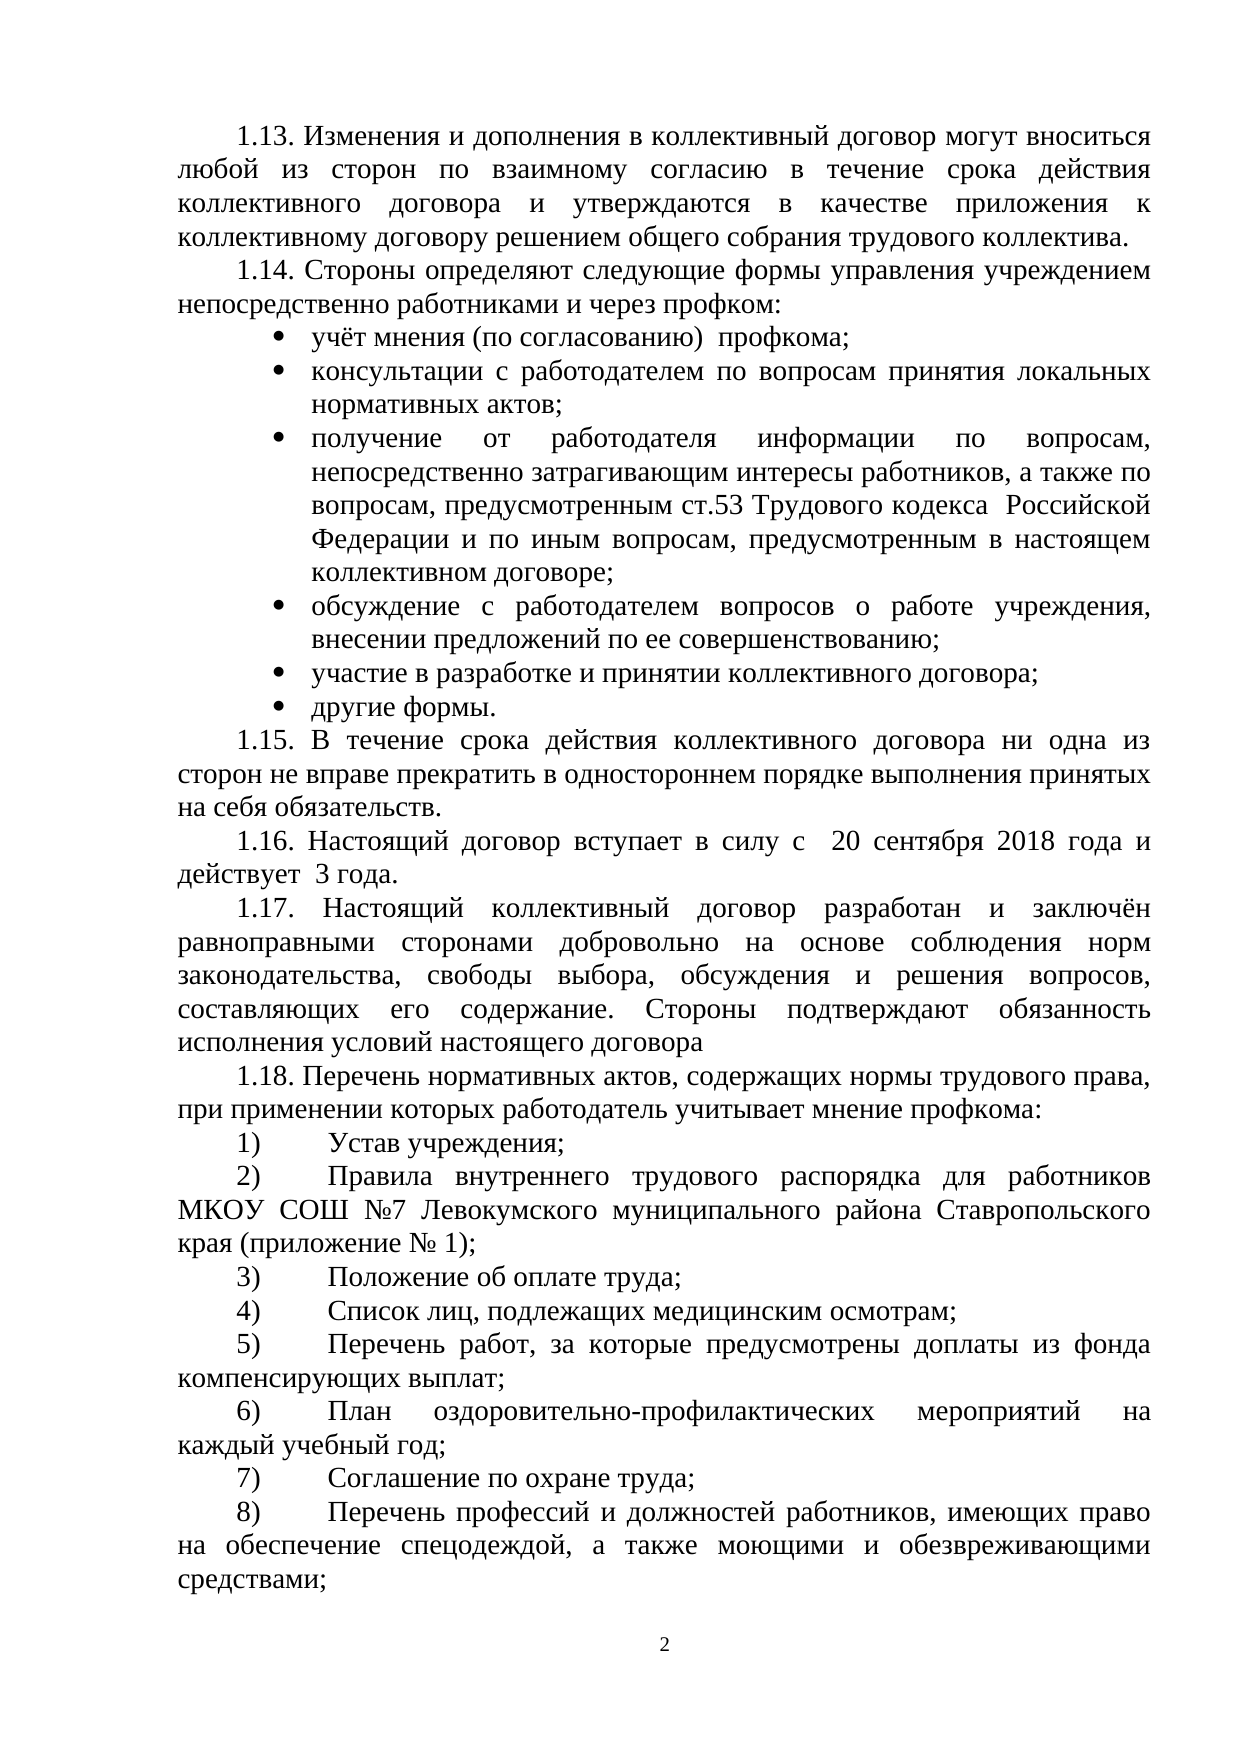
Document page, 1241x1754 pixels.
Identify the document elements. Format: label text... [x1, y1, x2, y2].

list Перечень работ, за которые предусмотрены доплаты из фонда компенсирующих выплат; [177, 1326, 1152, 1393]
text 1.15. В течение срока действия коллективного договора ни одна из сторон не вправе прекратить в одностороннем порядке выполнения принятых на себя обязательств. [177, 722, 1152, 823]
list Список лиц, подлежащих медицинским осмотрам; [177, 1293, 1152, 1326]
list участие в разработке и принятии коллективного договора; [274, 655, 1152, 689]
text 1.18. Перечень нормативных актов, содержащих нормы трудового права, при применении которых работодатель учитывает мнение профкома: [177, 1058, 1152, 1125]
text 1.17. Настоящий коллективный договор разработан и заключён равноправными сторонами добровольно на основе соблюдения норм законодательства, свободы выбора, обсуждения и решения вопросов, составляющих его содержание. Стороны подтверждают обязанность исполнения условий настоящего договора [177, 890, 1152, 1058]
list консультации с работодателем по вопросам принятия локальных нормативных актов; [274, 353, 1152, 420]
text 1.16. Настоящий договор вступает в силу с 20 сентября 2018 года и действует 3 года. [177, 823, 1152, 890]
list План оздоровительно-профилактических мероприятий на каждый учебный год; [177, 1393, 1152, 1460]
list другие формы. [274, 689, 1152, 722]
list обсуждение с работодателем вопросов о работе учреждения, внесении предложений по ее совершенствованию; [274, 588, 1152, 655]
text 1.14. Стороны определяют следующие формы управления учреждением непосредственно работниками и через профком: [177, 252, 1152, 319]
list Перечень профессий и должностей работников, имеющих право на обеспечение спецодеждой, а также моющими и обезвреживающими средствами; [177, 1494, 1152, 1594]
list учёт мнения (по согласованию) профкома; [274, 319, 1152, 353]
text 1.13. Изменения и дополнения в коллективный договор могут вноситься любой из сторон по взаимному согласию в течение срока действия коллективного договора и утверждаются в качестве приложения к коллективному договору решением общего собрания трудового коллектива. [177, 118, 1152, 252]
list Правила внутреннего трудового распорядка для работников МКОУ СОШ №7 Левокумского муниципального района Ставропольского края (приложение № 1); [177, 1158, 1152, 1259]
list получение от работодателя информации по вопросам, непосредственно затрагивающим интересы работников, а также по вопросам, предусмотренным ст.53 Трудового кодекса Российской Федерации и по иным вопросам, предусмотренным в настоящем коллективном договоре; [274, 420, 1152, 588]
list Устав учреждения; [177, 1125, 1152, 1158]
list Положение об оплате труда; [177, 1259, 1152, 1293]
list Соглашение по охране труда; [177, 1460, 1152, 1494]
